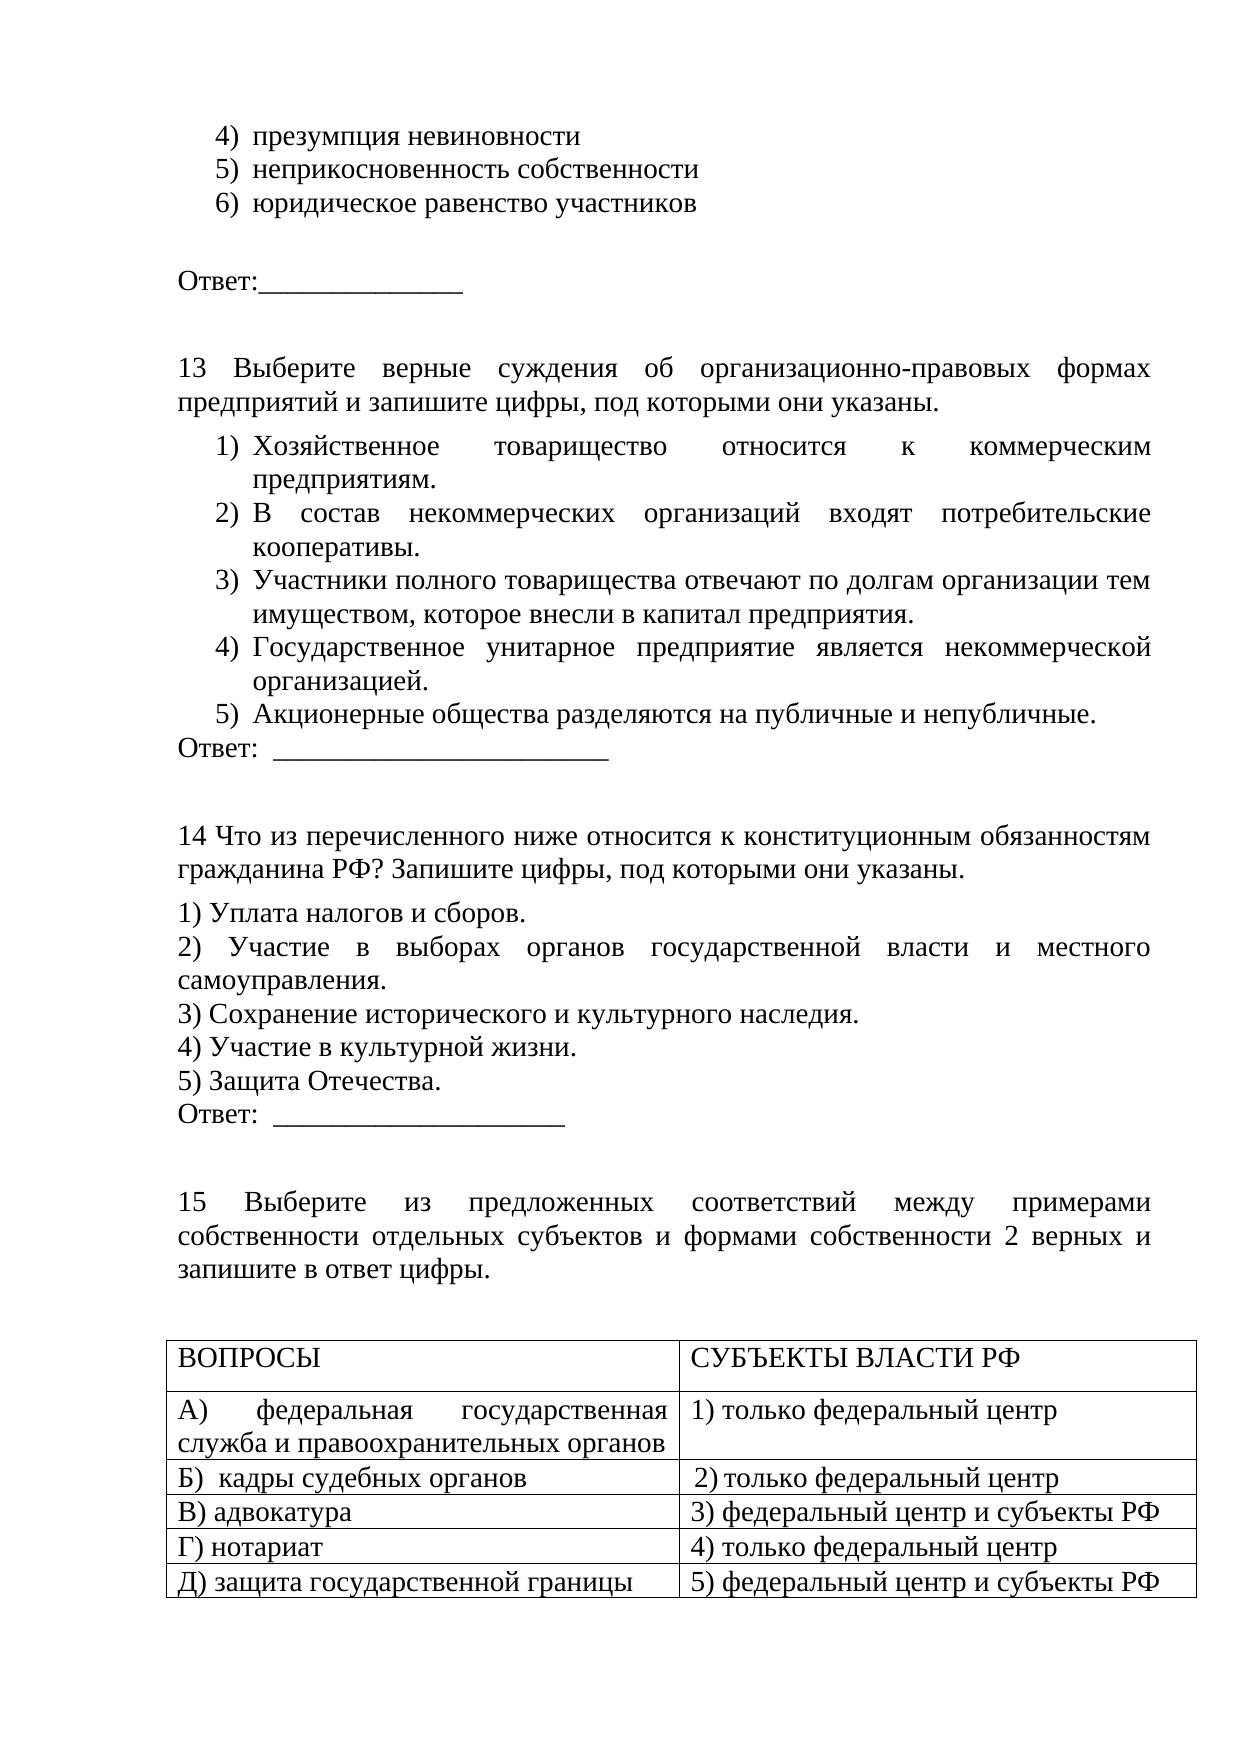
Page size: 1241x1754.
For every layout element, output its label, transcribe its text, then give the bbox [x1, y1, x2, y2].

list В состав некоммерческих организаций входят потребительские кооперативы. [215, 495, 1152, 562]
table_cell 3) федеральный центр и субъекты РФ [680, 1495, 1196, 1528]
table_cell А) федеральная государственная служба и правоохранительных органов [167, 1392, 679, 1459]
table_cell 1) только федеральный центр [680, 1392, 1196, 1459]
list Акционерные общества разделяются на публичные и непубличные. [215, 696, 1152, 730]
text 5) Защита Отечества. [177, 1063, 1152, 1097]
table_cell Б) кадры судебных органов [167, 1460, 679, 1493]
text 1) Уплата налогов и сборов. [177, 895, 1152, 929]
text Ответ: _______________________ [177, 730, 1152, 763]
list юридическое равенство участников [215, 185, 1152, 219]
text 15 Выберите из предложенных соответствий между примерами собственности отдельных субъектов и формами собственности 2 верных и запишите в ответ цифры. [177, 1184, 1152, 1285]
text 4) Участие в культурной жизни. [177, 1029, 1152, 1063]
text 13 Выберите верные суждения об организационно-правовых формах предприятий и запишите цифры, под которыми они указаны. [177, 351, 1152, 418]
table_cell 5) федеральный центр и субъекты РФ [680, 1564, 1196, 1597]
list Хозяйственное товарищество относится к коммерческим предприятиям. [215, 428, 1152, 495]
table_cell только федеральный центр [680, 1460, 1196, 1493]
table_header СУБЪЕКТЫ ВЛАСТИ РФ [680, 1341, 1196, 1391]
list неприкосновенность собственности [215, 152, 1152, 185]
text 14 Что из перечисленного ниже относится к конституционным обязанностям гражданина РФ? Запишите цифры, под которыми они указаны. [177, 818, 1152, 885]
table_cell Г) нотариат [167, 1529, 679, 1563]
list презумпция невиновности [215, 118, 1152, 152]
table_header ВОПРОСЫ [167, 1341, 679, 1391]
table_cell 4) только федеральный центр [680, 1529, 1196, 1563]
text Ответ:______________ [177, 263, 1152, 296]
table_cell В) адвокатура [167, 1495, 679, 1528]
text 2) Участие в выборах органов государственной власти и местного самоуправления. [177, 929, 1152, 996]
text 3) Сохранение исторического и культурного наследия. [177, 996, 1152, 1029]
list Участники полного товарищества отвечают по долгам организации тем имуществом, которое внесли в капитал предприятия. [215, 562, 1152, 629]
list Государственное унитарное предприятие является некоммерческой организацией. [215, 629, 1152, 696]
text Ответ: ____________________ [177, 1097, 1152, 1130]
table_cell Д) защита государственной границы [167, 1564, 679, 1597]
